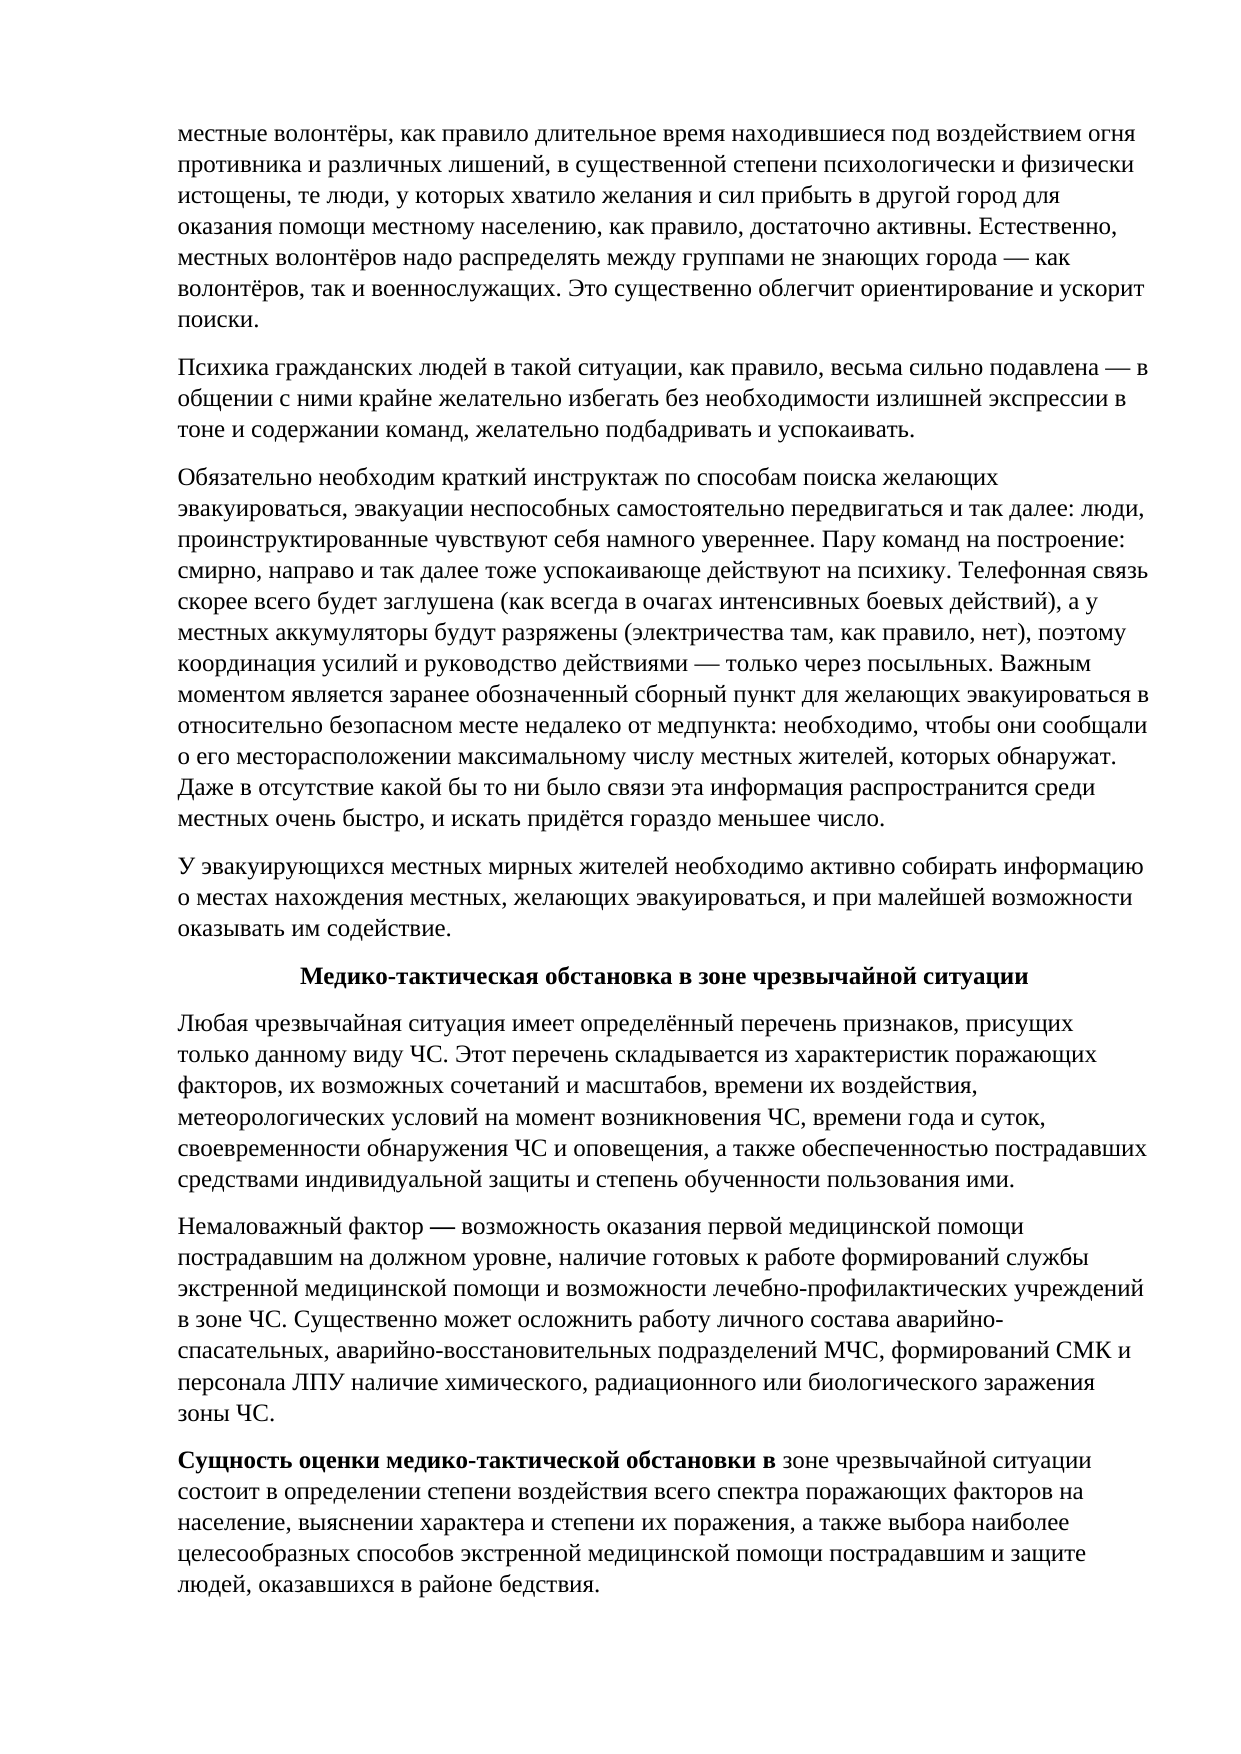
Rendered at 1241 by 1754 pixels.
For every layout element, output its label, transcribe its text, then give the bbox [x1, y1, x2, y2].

text Сущность оценки медико-тактической обстановки в зоне чрезвычайной ситуации состоит в определении степени воздействия всего спектра поражающих факторов на население, выяснении характера и степени их поражения, а также выбора наиболее целесообразных способов экстренной медицинской помощи пострадавшим и защите людей, оказавшихся в районе бедствия. [177, 1445, 1152, 1598]
text Медико-тактическая обстановка в зоне чрезвычайной ситуации [177, 961, 1152, 989]
text У эвакуирующихся местных мирных жителей необходимо активно собирать информацию о местах нахождения местных, желающих эвакуироваться, и при малейшей возможности оказывать им содействие. [177, 851, 1152, 942]
text Психика гражданских людей в такой ситуации, как правило, весьма сильно подавлена — в общении с ними крайне желательно избегать без необходимости излишней экспрессии в тоне и содержании команд, желательно подбадривать и успокаивать. [177, 352, 1152, 443]
text Немаловажный фактор — возможность оказания первой медицинской помощи пострадавшим на должном уровне, наличие готовых к работе формирований службы экстренной медицинской помощи и возможности лечебно-профилактических учреждений в зоне ЧС. Существенно может осложнить работу личного состава аварийно-спасательных, аварийно-восстановительных подразделений МЧС, формирований СМК и персонала ЛПУ наличие химического, радиационного или биологического заражения зоны ЧС. [177, 1211, 1152, 1426]
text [177, 118, 1152, 333]
text Любая чрезвычайная ситуация имеет определённый перечень признаков, присущих только данному виду ЧС. Этот перечень складывается из характеристик поражающих факторов, их возможных сочетаний и масштабов, времени их воздействия, метеорологических условий на момент возникновения ЧС, времени года и суток, своевременности обнаружения ЧС и оповещения, а также обеспеченностью пострадавших средствами индивидуальной защиты и степень обученности пользования ими. [177, 1008, 1152, 1192]
text Обязательно необходим краткий инструктаж по способам поиска желающих эвакуироваться, эвакуации неспособных самостоятельно передвигаться и так далее: люди, проинструктированные чувствуют себя намного увереннее. Пару команд на построение: смирно, направо и так далее тоже успокаивающе действуют на психику. Телефонная связь скорее всего будет заглушена (как всегда в очагах интенсивных боевых действий), а у местных аккумуляторы будут разряжены (электричества там, как правило, нет), поэтому координация усилий и руководство действиями — только через посыльных. Важным моментом является заранее обозначенный сборный пункт для желающих эвакуироваться в относительно безопасном месте недалеко от медпункта: необходимо, чтобы они сообщали о его месторасположении максимальному числу местных жителей, которых обнаружат. Даже в отсутствие какой бы то ни было связи эта информация распространится среди местных очень быстро, и искать придётся гораздо меньшее число. [177, 462, 1152, 832]
